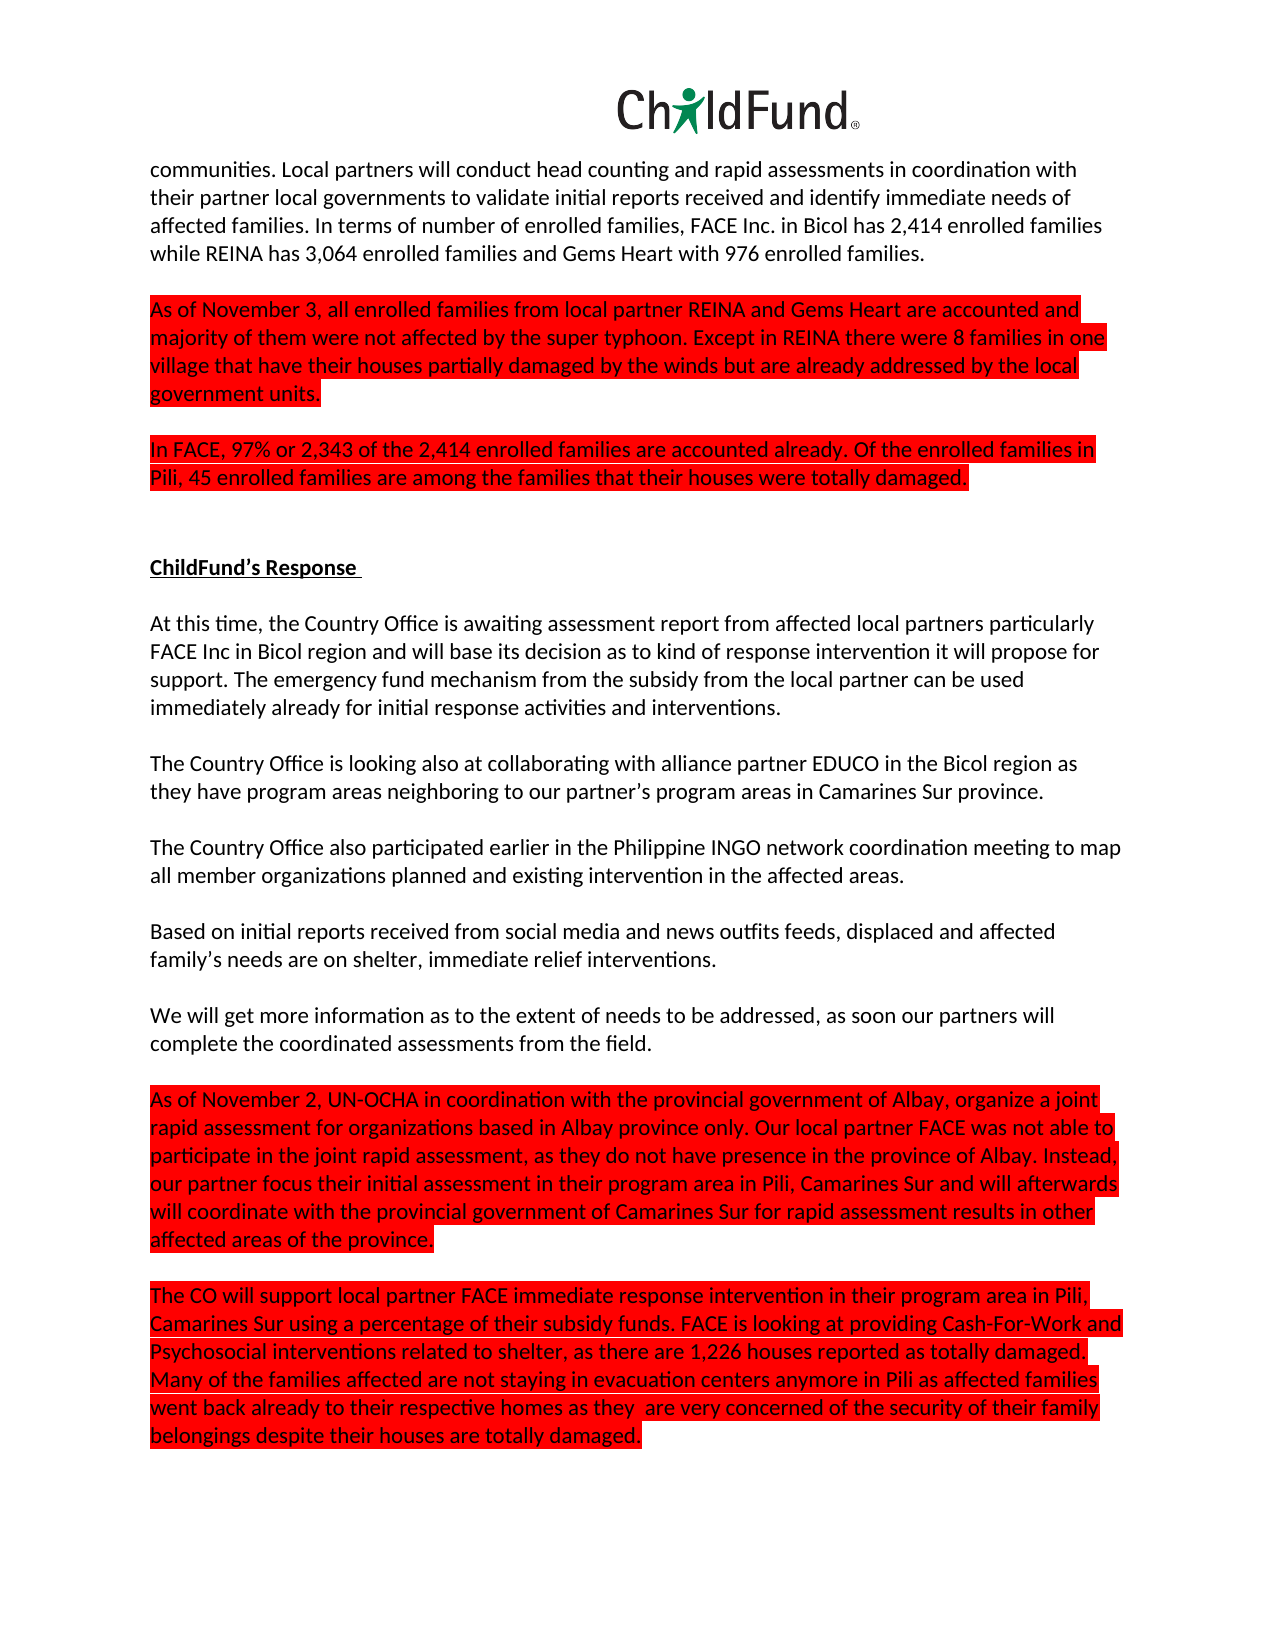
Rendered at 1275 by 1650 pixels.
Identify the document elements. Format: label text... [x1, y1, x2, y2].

text The CO will support local partner FACE immediate response intervention in their program area in Pili, Camarines Sur using a percentage of their subsidy funds. FACE is looking at providing Cash-For-Work and Psychosocial interventions related to shelter, as there are 1,226 houses reported as totally damaged. Many of the families affected are not staying in evacuation centers anymore in Pili as affected families went back already to their respective homes as they are very concerned of the security of their family belongings despite their houses are totally damaged. [150, 1281, 1125, 1449]
text At this time, the Country Office is awaiting assessment report from affected local partners particularly FACE Inc in Bicol region and will base its decision as to kind of response intervention it will propose for support. The emergency fund mechanism from the subsidy from the local partner can be used immediately already for initial response activities and interventions. [150, 609, 1125, 721]
text We will get more information as to the extent of needs to be addressed, as soon our partners will complete the coordinated assessments from the field. [150, 1001, 1125, 1057]
text ChildFund’s Response [150, 553, 1125, 581]
text In FACE, 97% or 2,343 of the 2,414 enrolled families are accounted already. Of the enrolled families in Pili, 45 enrolled families are among the families that their houses were totally damaged. [150, 435, 1125, 491]
text Based on initial reports received from social media and news outfits feeds, displaced and affected family’s needs are on shelter, immediate relief interventions. [150, 917, 1125, 973]
picture [589, 73, 884, 150]
text The Country Office is looking also at collaborating with alliance partner EDUCO in the Bicol region as they have program areas neighboring to our partner’s program areas in Camarines Sur province. [150, 749, 1125, 805]
text As of November 3, all enrolled families from local partner REINA and Gems Heart are accounted and majority of them were not affected by the super typhoon. Except in REINA there were 8 families in one village that have their houses partially damaged by the winds but are already addressed by the local government units. [321, 295, 1125, 407]
text The Country Office also participated earlier in the Philippine INGO network coordination meeting to map all member organizations planned and existing intervention in the affected areas. [150, 833, 1125, 889]
text As of November 2, UN-OCHA in coordination with the provincial government of Albay, organize a joint rapid assessment for organizations based in Albay province only. Our local partner FACE was not able to participate in the joint rapid assessment, as they do not have presence in the province of Albay. Instead, our partner focus their initial assessment in their program area in Pili, Camarines Sur and will afterwards will coordinate with the provincial government of Camarines Sur for rapid assessment results in other affected areas of the province. [434, 1085, 1125, 1253]
